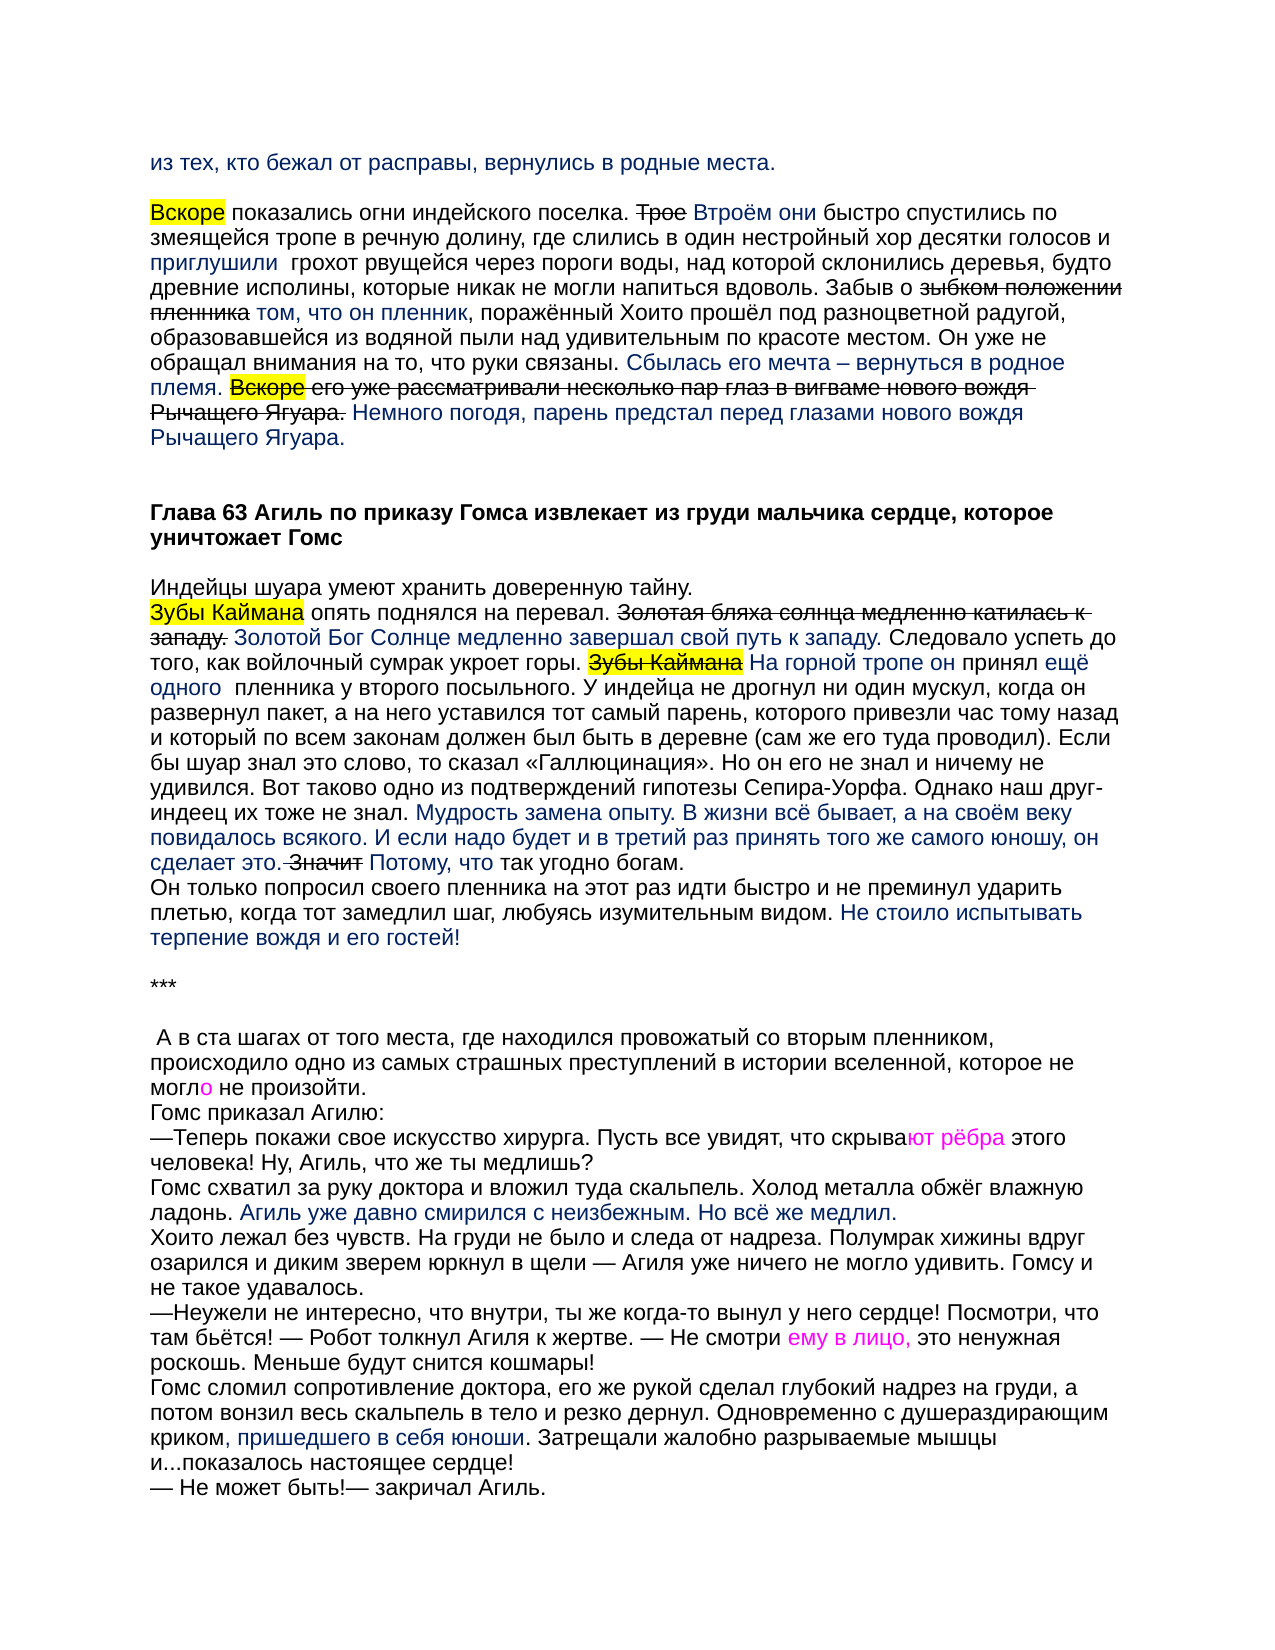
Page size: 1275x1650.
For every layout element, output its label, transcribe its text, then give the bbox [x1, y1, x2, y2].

text Гомс схватил за руку доктора и вложил туда скальпель. Холод металла обжёг влажную ладонь. Агиль уже давно смирился с неизбежным. Но всё же медлил. [150, 1175, 1125, 1225]
text *** [150, 975, 1125, 1000]
text А в ста шагах от того места, где находился провожатый со вторым пленником, происходило одно из самых страшных преступлений в истории вселенной, которое не могло не произойти. [150, 1025, 1125, 1100]
text Индейцы шуара умеют хранить доверенную тайну. [150, 575, 1125, 600]
text Гомс сломил сопротивление доктора, его же рукой сделал глубокий надрез на груди, а потом вонзил весь скальпель в тело и резко дернул. Одновременно с душераздирающим криком, пришедшего в себя юноши. Затрещали жалобно разрываемые мышцы и...показалось настоящее сердце! [150, 1375, 1125, 1475]
text Он только попросил своего пленника на этот раз идти быстро и не преминул ударить плетью, когда тот замедлил шаг, любуясь изумительным видом. Не стоило испытывать терпение вождя и его гостей! [150, 875, 1125, 950]
text — Не может быть!— закричал Агиль. [150, 1475, 1125, 1500]
text —Теперь покажи свое искусство хирурга. Пусть все увидят, что скрывают рёбра этого человека! Ну, Агиль, что же ты медлишь? [150, 1125, 1125, 1175]
text Зубы Каймана опять поднялся на перевал. Золотая бляха солнца медленно катилась к западу. Золотой Бог Солнце медленно завершал свой путь к западу. Следовало успеть до того, как войлочный сумрак укроет горы. Зубы Каймана На горной тропе он принял ещё одного пленника у второго посыльного. У индейца не дрогнул ни один мускул, когда он развернул пакет, а на него уставился тот самый парень, которого привезли час тому назад и который по всем законам должен был быть в деревне (сам же его туда проводил). Если бы шуар знал это слово, то сказал «Галлюцинация». Но он его не знал и ничему не удивился. Вот таково одно из подтверждений гипотезы Сепира-Уорфа. Однако наш друг-индеец их тоже не знал. Мудрость замена опыту. В жизни всё бывает, а на своём веку повидалось всякого. И если надо будет и в третий раз принять того же самого юношу, он сделает это. Значит Потому, что так угодно богам. [150, 600, 1125, 875]
text —Неужели не интересно, что внутри, ты же когда-то вынул у него сердце! Посмотри, что там бьётся! — Робот толкнул Агиля к жертве. — Не смотри ему в лицо, это ненужная роскошь. Меньше будут снится кошмары! [150, 1300, 1125, 1375]
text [150, 150, 1125, 450]
text Хоито лежал без чувств. На груди не было и следа от надреза. Полумрак хижины вдруг озарился и диким зверем юркнул в щели — Агиля уже ничего не могло удивить. Гомсу и не такое удавалось. [150, 1225, 1125, 1300]
text Гомс приказал Агилю: [150, 1100, 1125, 1125]
text Глава 63 Агиль по приказу Гомса извлекает из груди мальчика сердце, которое уничтожает Гомс [150, 500, 1125, 550]
